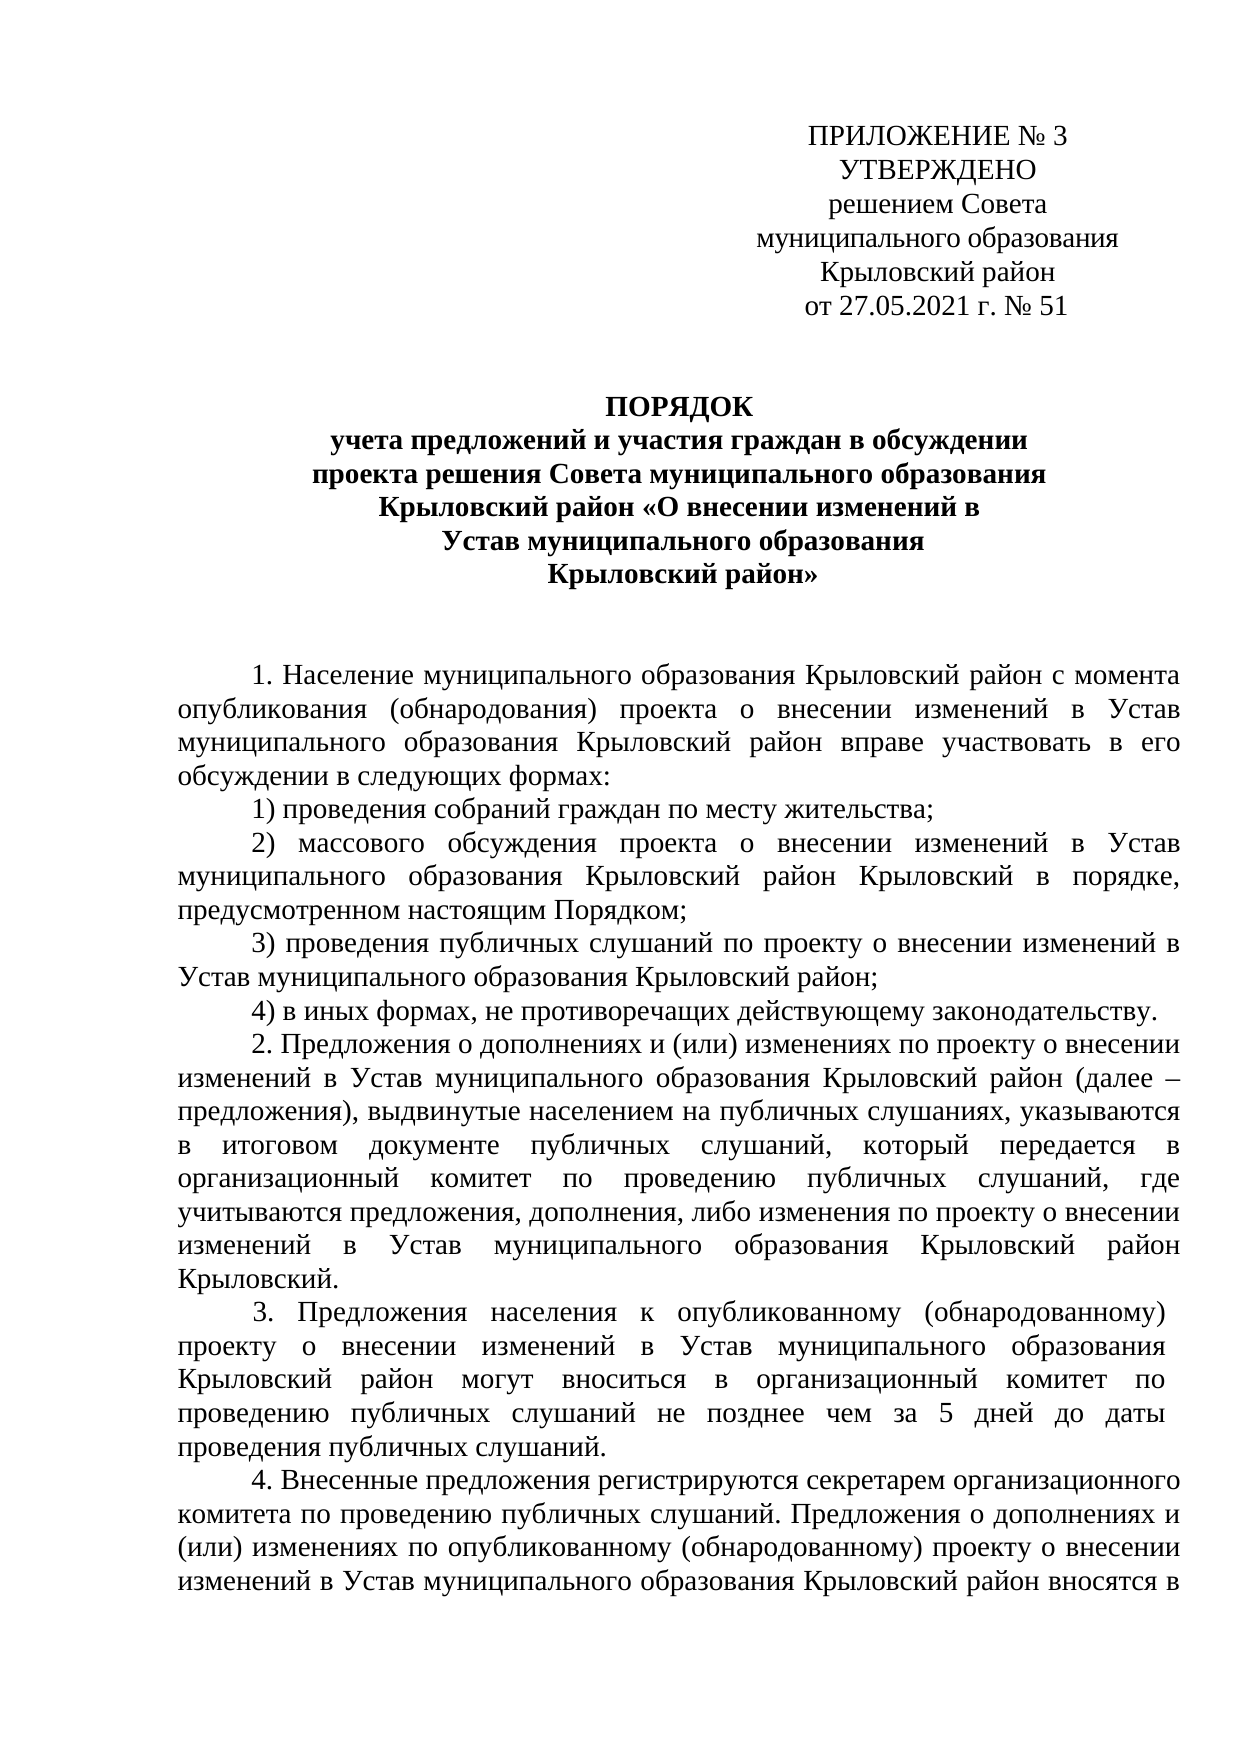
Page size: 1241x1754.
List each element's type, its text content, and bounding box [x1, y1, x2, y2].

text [177, 1462, 1181, 1596]
text муниципального образования [709, 220, 1167, 254]
text Устав муниципального образования [177, 523, 1181, 557]
text от 27.05.2021 г. № 51 [177, 288, 1211, 322]
text решением Совета [709, 186, 1167, 220]
text Крыловский район [709, 254, 1167, 288]
text 2. Предложения о дополнениях и (или) изменениях по проекту о внесении изменений в Устав муниципального образования Крыловский район (далее – предложения), выдвинутые населением на публичных слушаниях, указываются в итоговом документе публичных слушаний, который передается в организационный комитет по проведению публичных слушаний, где учитываются предложения, дополнения, либо изменения по проекту о внесении изменений в Устав муниципального образования Крыловский район Крыловский. [177, 1026, 1181, 1294]
text проекта решения Совета муниципального образования [177, 456, 1181, 489]
text Крыловский район» [177, 557, 1181, 590]
text 1) проведения собраний граждан по месту жительства; [177, 791, 1181, 825]
text 3) проведения публичных слушаний по проекту о внесении изменений в Устав муниципального образования Крыловский район; [177, 926, 1181, 993]
text 3. Предложения населения к опубликованному (обнародованному) проекту о внесении изменений в Устав муниципального образования Крыловский район могут вноситься в организационный комитет по проведению публичных слушаний не позднее чем за 5 дней до даты проведения публичных слушаний. [177, 1294, 1167, 1462]
text 1. Население муниципального образования Крыловский район с момента опубликования (обнародования) проекта о внесении изменений в Устав муниципального образования Крыловский район вправе участвовать в его обсуждении в следующих формах: [177, 657, 1181, 791]
text ПРИЛОЖЕНИЕ № 3 [709, 118, 1167, 152]
text 2) массового обсуждения проекта о внесении изменений в Устав муниципального образования Крыловский район Крыловский в порядке, предусмотренном настоящим Порядком; [177, 825, 1181, 926]
text ПОРЯДОК [177, 389, 1181, 422]
text Крыловский район «О внесении изменений в [177, 489, 1181, 523]
text 4) в иных формах, не противоречащих действующему законодательству. [177, 993, 1181, 1026]
text УТВЕРЖДЕНО [709, 152, 1167, 186]
text учета предложений и участия граждан в обсуждении [177, 422, 1181, 456]
